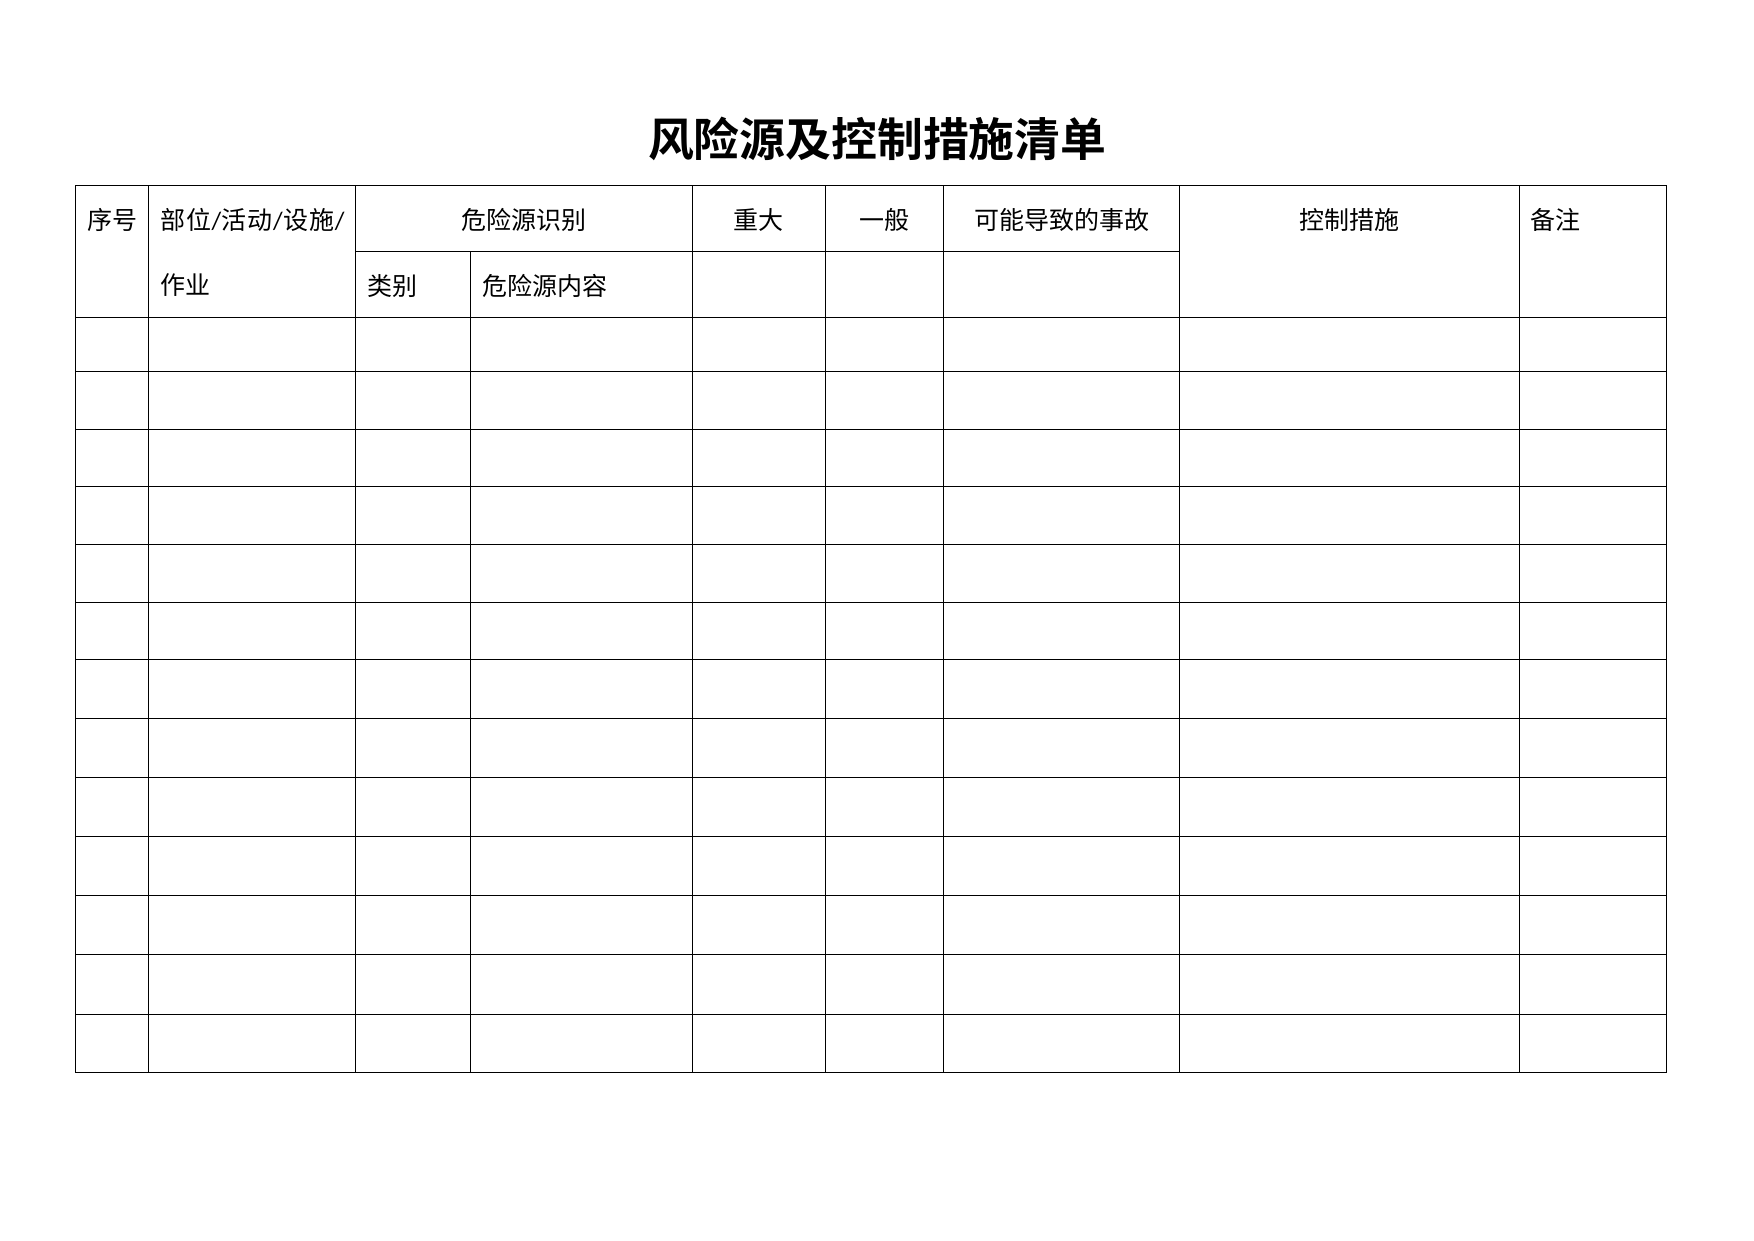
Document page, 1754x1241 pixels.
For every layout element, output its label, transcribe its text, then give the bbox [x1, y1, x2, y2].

table_cell [826, 545, 943, 602]
table_cell [149, 487, 355, 544]
table_cell [1180, 430, 1519, 486]
table_cell [471, 487, 692, 544]
table_cell [826, 660, 943, 718]
table_cell [1520, 430, 1666, 486]
table_cell [356, 837, 470, 895]
table_cell [944, 487, 1179, 544]
table_cell [1180, 660, 1519, 718]
table_cell [76, 430, 148, 486]
table_cell [1180, 372, 1519, 429]
table_cell [356, 603, 470, 659]
table_cell [826, 603, 943, 659]
table_cell [76, 318, 148, 371]
table_cell [944, 1015, 1179, 1072]
table_cell [76, 1015, 148, 1072]
table_cell [1520, 372, 1666, 429]
table_cell [1180, 1015, 1519, 1072]
table_cell [1180, 778, 1519, 836]
table_cell [149, 318, 355, 371]
table_cell [471, 372, 692, 429]
table_cell [944, 603, 1179, 659]
table_cell [149, 955, 355, 1013]
table_cell [149, 603, 355, 659]
table_cell [826, 318, 943, 371]
table_cell [356, 430, 470, 486]
table_cell [356, 487, 470, 544]
table_cell [826, 837, 943, 895]
table_cell [693, 837, 825, 895]
table_cell [356, 1015, 470, 1072]
table_cell [944, 430, 1179, 486]
table_cell [826, 955, 943, 1013]
table_header 控制措施 [1180, 186, 1519, 317]
table_cell [1180, 487, 1519, 544]
table_cell [944, 372, 1179, 429]
table_cell [944, 837, 1179, 895]
table_header 一般 [826, 186, 943, 251]
table_cell [356, 318, 470, 371]
table_header 重大 [693, 186, 825, 251]
table_cell [693, 603, 825, 659]
table_cell [356, 955, 470, 1013]
table_header 序号 [76, 186, 148, 317]
table_cell [76, 603, 148, 659]
table_cell [944, 896, 1179, 954]
table_cell [356, 372, 470, 429]
table_cell [356, 719, 470, 777]
table_cell [76, 955, 148, 1013]
table_cell [149, 896, 355, 954]
table_cell [471, 955, 692, 1013]
table_cell [693, 487, 825, 544]
table_cell [1520, 487, 1666, 544]
table_cell [826, 252, 943, 317]
table_cell [1180, 719, 1519, 777]
table_cell [1520, 1015, 1666, 1072]
table_cell [149, 1015, 355, 1072]
table_cell [356, 896, 470, 954]
table_cell [1520, 545, 1666, 602]
table_cell [693, 545, 825, 602]
table_cell [1520, 955, 1666, 1013]
table_cell [693, 372, 825, 429]
table_cell [1520, 719, 1666, 777]
table_cell [944, 545, 1179, 602]
table_cell [149, 778, 355, 836]
table_cell [1520, 837, 1666, 895]
table_cell 危险源内容 [471, 252, 692, 317]
table_cell [944, 318, 1179, 371]
table_cell [1180, 837, 1519, 895]
table_header 部位/活动/设施/作业 [149, 186, 355, 317]
table_cell [1520, 896, 1666, 954]
table_cell [944, 955, 1179, 1013]
table_cell [471, 660, 692, 718]
table_cell [471, 719, 692, 777]
table_cell [944, 778, 1179, 836]
text 风险源及控制措施清单 [75, 87, 1679, 185]
table_cell [826, 896, 943, 954]
table_cell [693, 430, 825, 486]
table_header 备注 [1520, 186, 1666, 317]
table_cell [76, 719, 148, 777]
table_cell [693, 660, 825, 718]
table_cell [693, 318, 825, 371]
table_cell [693, 1015, 825, 1072]
table_cell [471, 545, 692, 602]
table_cell [1180, 318, 1519, 371]
table_cell [1180, 896, 1519, 954]
table_cell [356, 778, 470, 836]
table_cell [76, 545, 148, 602]
table_cell [1180, 603, 1519, 659]
table_cell [471, 1015, 692, 1072]
table_cell [149, 372, 355, 429]
table_cell [76, 372, 148, 429]
table_cell [826, 1015, 943, 1072]
table_cell [356, 660, 470, 718]
table_cell [693, 252, 825, 317]
table_cell [471, 603, 692, 659]
table_cell [1520, 318, 1666, 371]
table_cell [693, 719, 825, 777]
table_cell [76, 896, 148, 954]
table_header 可能导致的事故 [944, 186, 1179, 251]
table_cell [149, 545, 355, 602]
table_cell [826, 719, 943, 777]
table_cell [826, 372, 943, 429]
table_cell [944, 719, 1179, 777]
table_cell [471, 318, 692, 371]
table_cell [826, 487, 943, 544]
table_cell [693, 955, 825, 1013]
table_cell [826, 430, 943, 486]
table_cell [149, 719, 355, 777]
table_cell [944, 660, 1179, 718]
table_cell [1520, 660, 1666, 718]
table_cell [826, 778, 943, 836]
table_cell 类别 [356, 252, 470, 317]
table_cell [944, 252, 1179, 317]
table_cell [76, 778, 148, 836]
table_cell [149, 660, 355, 718]
table_cell [1180, 955, 1519, 1013]
table_cell [471, 430, 692, 486]
table_cell [1520, 603, 1666, 659]
table_cell [693, 896, 825, 954]
table_cell [471, 896, 692, 954]
table_cell [76, 837, 148, 895]
table_cell [1520, 778, 1666, 836]
table_cell [76, 487, 148, 544]
table_cell [471, 778, 692, 836]
table_header 危险源识别 [356, 186, 692, 251]
table_cell [693, 778, 825, 836]
table_cell [149, 430, 355, 486]
table_cell [76, 660, 148, 718]
table_cell [471, 837, 692, 895]
table_cell [1180, 545, 1519, 602]
table_cell [149, 837, 355, 895]
table_cell [356, 545, 470, 602]
